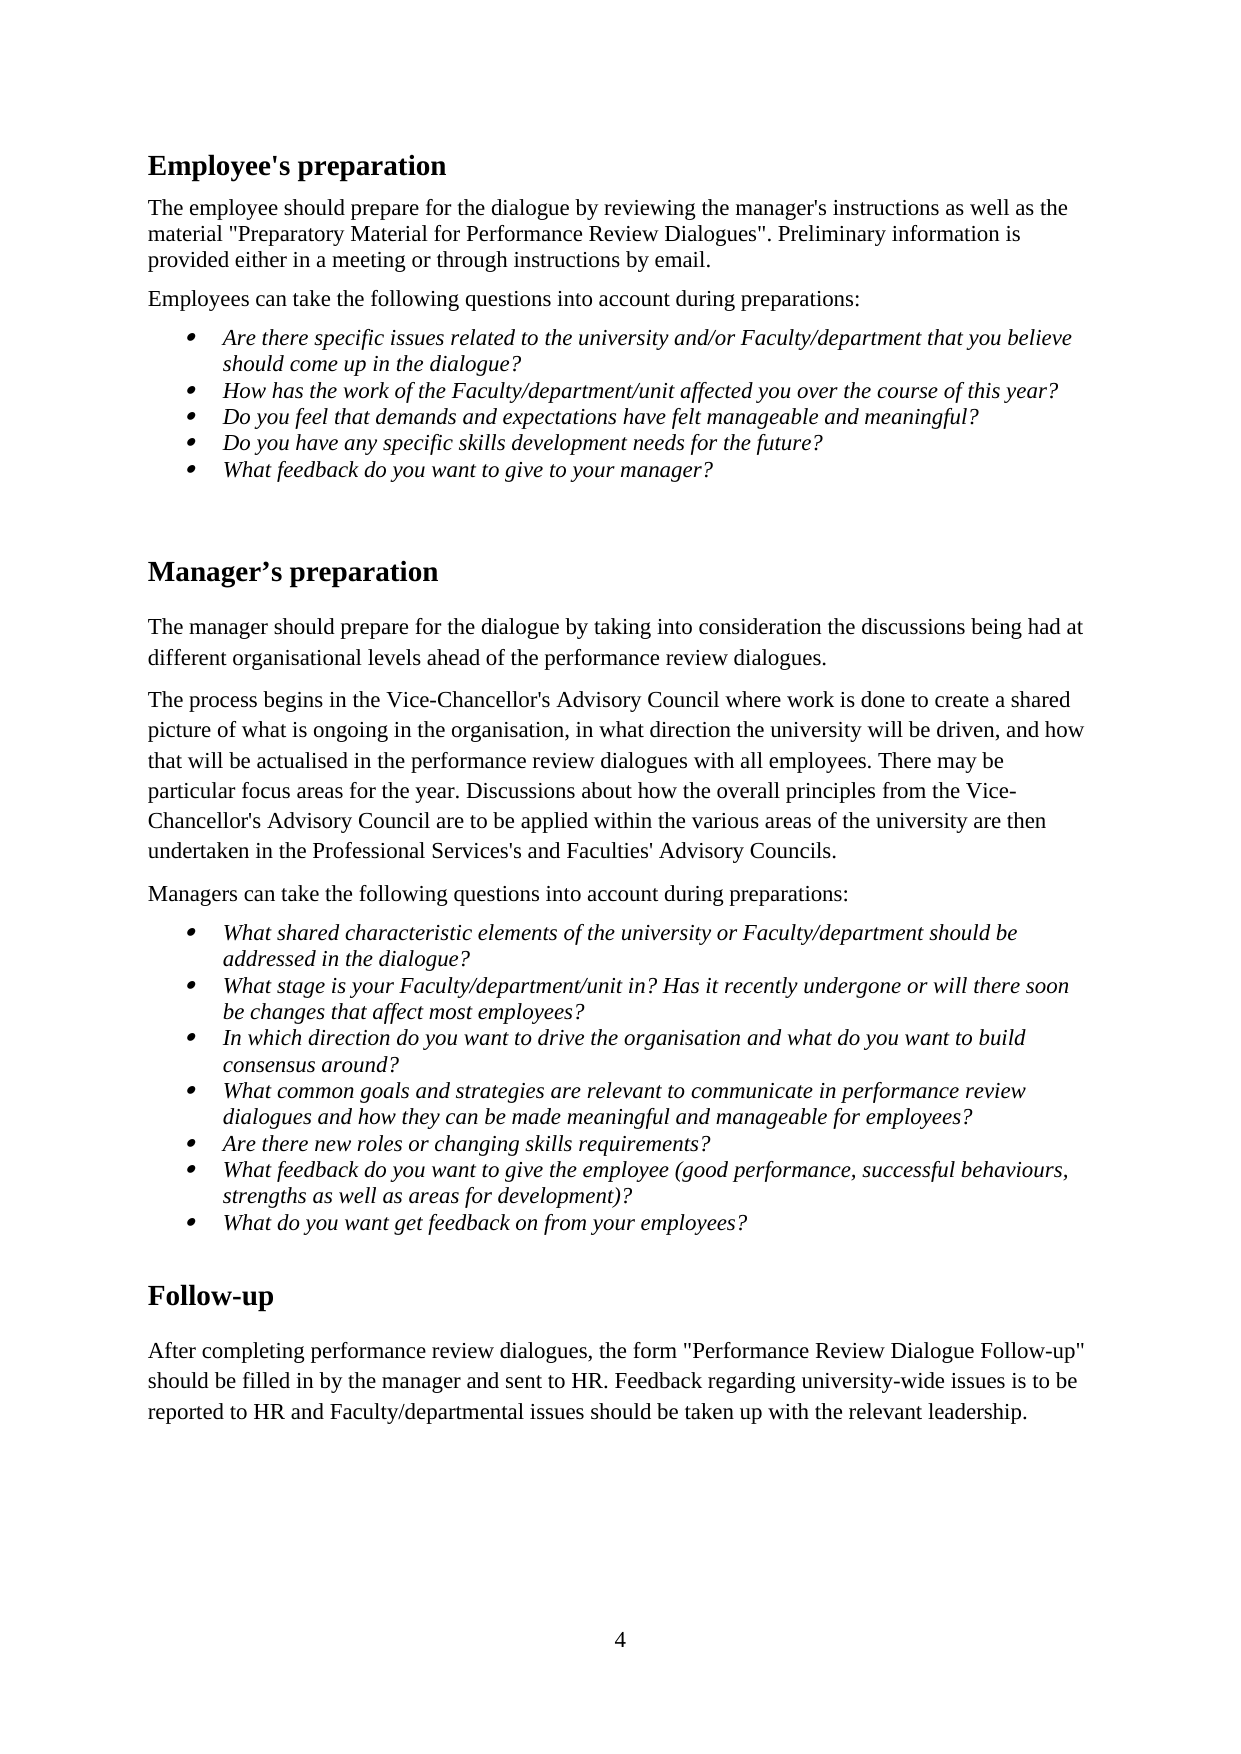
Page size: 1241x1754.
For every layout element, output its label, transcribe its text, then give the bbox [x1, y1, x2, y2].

list Are there new roles or changing skills requirements? [185, 1130, 1093, 1156]
text Employees can take the following questions into account during preparations: [148, 285, 1093, 312]
text The process begins in the Vice-Chancellor's Advisory Council where work is done to create a shared picture of what is ongoing in the organisation, in what direction the university will be driven, and how that will be actualised in the performance review dialogues with all employees. There may be particular focus areas for the year. Discussions about how the overall principles from the Vice-Chancellor's Advisory Council are to be applied within the various areas of the university are then undertaken in the Professional Services's and Faculties' Advisory Councils. [148, 686, 1093, 864]
list Are there specific issues related to the university and/or Faculty/department that you believe should come up in the dialogue? [185, 324, 1093, 377]
text Follow-up [148, 1278, 1093, 1311]
list In which direction do you want to drive the organisation and what do you want to build consensus around? [185, 1024, 1093, 1077]
text Employee's preparation [148, 148, 1093, 181]
text After completing performance review dialogues, the form "Performance Review Dialogue Follow-up" should be filled in by the manager and sent to HR. Feedback regarding university-wide issues is to be reported to HR and Faculty/departmental issues should be taken up with the relevant leadership. [148, 1337, 1093, 1424]
list Do you feel that demands and expectations have felt manageable and meaningful? [185, 403, 1093, 429]
text Manager’s preparation [148, 554, 1093, 588]
list What feedback do you want to give to your manager? [185, 456, 1093, 482]
list What do you want get feedback on from your employees? [185, 1209, 1093, 1235]
text Managers can take the following questions into account during preparations: [148, 880, 1093, 906]
list What stage is your Faculty/department/unit in? Has it recently undergone or will there soon be changes that affect most employees? [185, 972, 1093, 1024]
list Do you have any specific skills development needs for the future? [185, 429, 1093, 456]
text The manager should prepare for the dialogue by taking into consideration the discussions being had at different organisational levels ahead of the performance review dialogues. [148, 613, 1093, 670]
list What shared characteristic elements of the university or Faculty/department should be addressed in the dialogue? [185, 919, 1093, 972]
text The employee should prepare for the dialogue by reviewing the manager's instructions as well as the material "Preparatory Material for Performance Review Dialogues". Preliminary information is provided either in a meeting or through instructions by email. [148, 194, 1093, 273]
list What feedback do you want to give the employee (good performance, successful behaviours, strengths as well as areas for development)? [185, 1156, 1093, 1209]
list How has the work of the Faculty/department/unit affected you over the course of this year? [185, 377, 1093, 403]
list What common goals and strategies are relevant to communicate in performance review dialogues and how they can be made meaningful and manageable for employees? [185, 1077, 1093, 1130]
